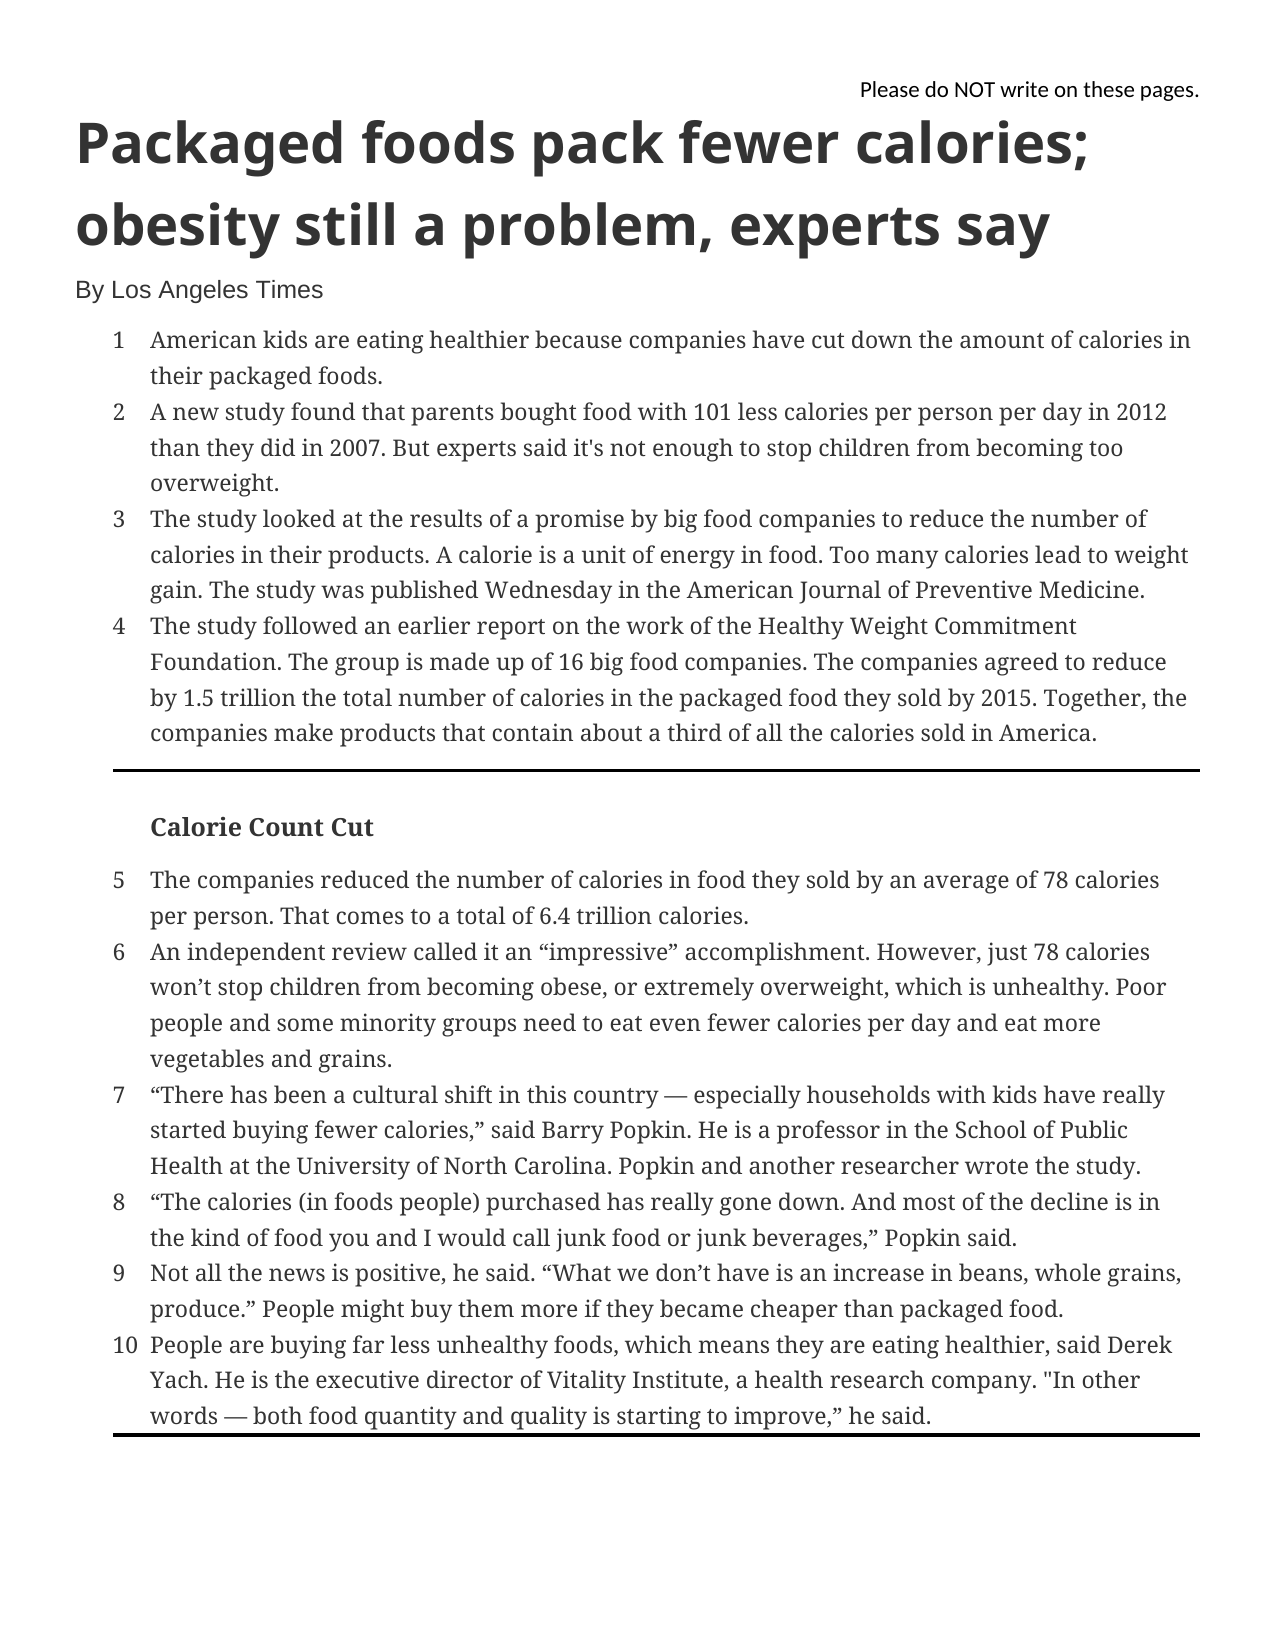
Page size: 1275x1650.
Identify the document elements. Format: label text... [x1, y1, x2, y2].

list An independent review called it an “impressive” accomplishment. However, just 78 calories won’t stop children from becoming obese, or extremely overweight, which is unhealthy. Poor people and some minority groups need to eat even fewer calories per day and eat more vegetables and grains. [112, 931, 1200, 1074]
subtitle Calorie Count Cut [150, 810, 1200, 844]
list American kids are eating healthier because companies have cut down the amount of calories in their packaged foods. [112, 320, 1200, 391]
text By Los Angeles Times [75, 268, 1200, 304]
list People are buying far less unhealthy foods, which means they are eating healthier, said Derek Yach. He is the executive director of Vitality Institute, a health research company. "In other words — both food quantity and quality is starting to improve,” he said. [112, 1324, 1200, 1437]
list “The calories (in foods people) purchased has really gone down. And most of the decline is in the kind of food you and I would call junk food or junk beverages,” Popkin said. [112, 1181, 1200, 1253]
list The companies reduced the number of calories in food they sold by an average of 78 calories per person. That comes to a total of 6.4 trillion calories. [112, 860, 1200, 931]
subtitle Packaged foods pack fewer calories; obesity still a problem, experts say [75, 103, 1200, 262]
list “There has been a cultural shift in this country — especially households with kids have really started buying fewer calories,” said Barry Popkin. He is a professor in the School of Public Health at the University of North Carolina. Popkin and another researcher wrote the study. [112, 1074, 1200, 1181]
list A new study found that parents bought food with 101 less calories per person per day in 2012 than they did in 2007. But experts said it's not enough to stop children from becoming too overweight. [112, 391, 1200, 498]
list The study looked at the results of a promise by big food companies to reduce the number of calories in their products. A calorie is a unit of energy in food. Too many calories lead to weight gain. The study was published Wednesday in the American Journal of Preventive Medicine. [112, 498, 1200, 606]
list Not all the news is positive, he said. “What we don’t have is an increase in beans, whole grains, produce.” People might buy them more if they became cheaper than packaged food. [112, 1253, 1200, 1324]
list The study followed an earlier report on the work of the Healthy Weight Commitment Foundation. The group is made up of 16 big food companies. The companies agreed to reduce by 1.5 trillion the total number of calories in the packaged food they sold by 2015. Together, the companies make products that contain about a third of all the calories sold in America. [112, 606, 1200, 772]
